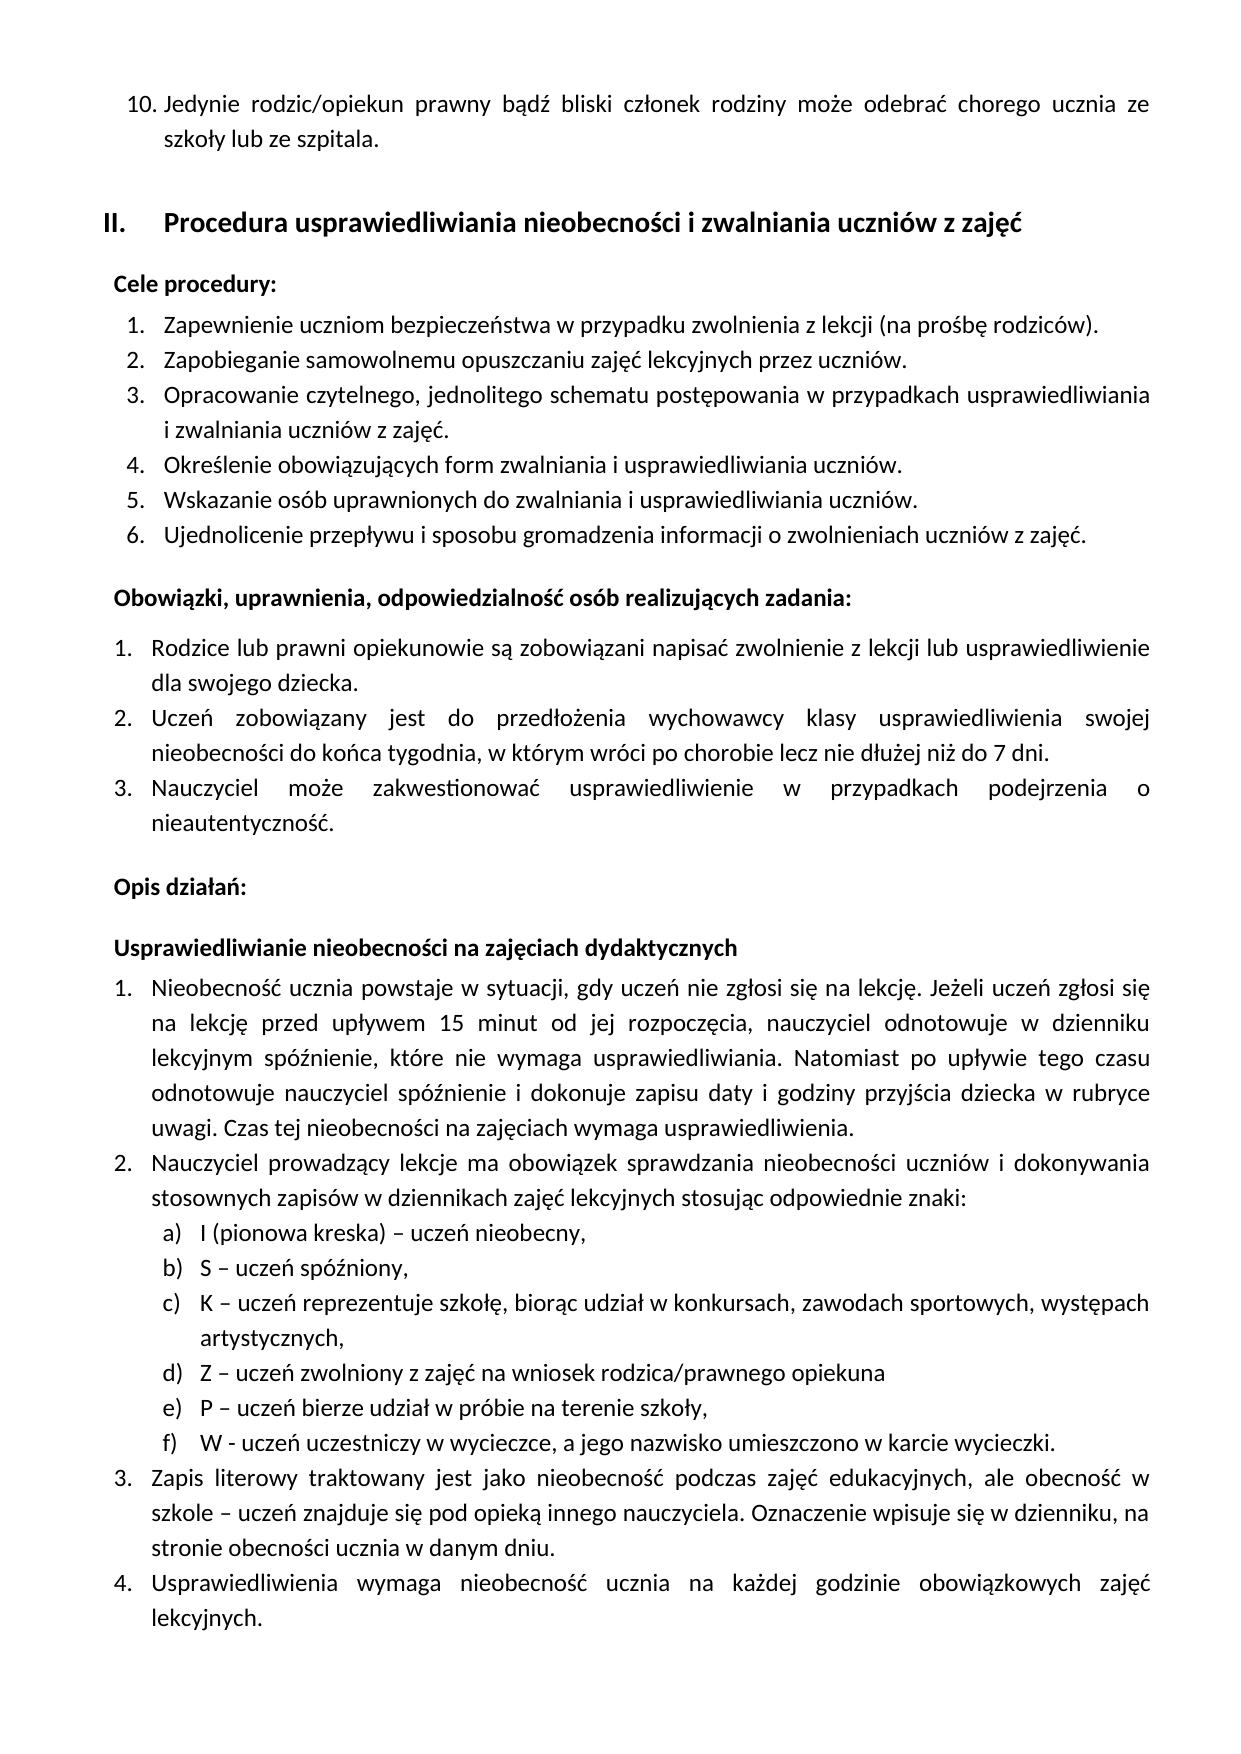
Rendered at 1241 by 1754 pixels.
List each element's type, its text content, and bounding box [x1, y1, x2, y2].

text Usprawiedliwianie nieobecności na zajęciach dydaktycznych [114, 932, 1152, 962]
list Nieobecność ucznia powstaje w sytuacji, gdy uczeń nie zgłosi się na lekcję. Jeżeli uczeń zgłosi się na lekcję przed upływem 15 minut od jej rozpoczęcia, nauczyciel odnotowuje w dzienniku lekcyjnym spóźnienie, które nie wymaga usprawiedliwiania. Natomiast po upływie tego czasu odnotowuje nauczyciel spóźnienie i dokonuje zapisu daty i godziny przyjścia dziecka w rubryce uwagi. Czas tej nieobecności na zajęciach wymaga usprawiedliwienia. [114, 972, 1152, 1143]
list Zapobieganie samowolnemu opuszczaniu zajęć lekcyjnych przez uczniów. [126, 344, 1152, 374]
list Nauczyciel może zakwestionować usprawiedliwienie w przypadkach podejrzenia o nieautentyczność. [114, 773, 1152, 838]
list Zapis literowy traktowany jest jako nieobecność podczas zajęć edukacyjnych, ale obecność w szkole – uczeń znajduje się pod opieką innego nauczyciela. Oznaczenie wpisuje się w dzienniku, na stronie obecności ucznia w danym dniu. [114, 1462, 1152, 1563]
list P – uczeń bierze udział w próbie na terenie szkoły, [162, 1392, 1152, 1423]
list Opracowanie czytelnego, jednolitego schematu postępowania w przypadkach usprawiedliwiania i zwalniania uczniów z zajęć. [126, 379, 1152, 444]
list S – uczeń spóźniony, [162, 1252, 1152, 1283]
text Cele procedury: [114, 268, 1152, 298]
list Procedura usprawiedliwiania nieobecności i zwalniania uczniów z zajęć [126, 204, 1152, 240]
list Rodzice lub prawni opiekunowie są zobowiązani napisać zwolnienie z lekcji lub usprawiedliwienie dla swojego dziecka. [114, 633, 1152, 698]
list Z – uczeń zwolniony z zajęć na wniosek rodzica/prawnego opiekuna [162, 1357, 1152, 1388]
list Jedynie rodzic/opiekun prawny bądź bliski członek rodziny może odebrać chorego ucznia ze szkoły lub ze szpitala. [126, 89, 1152, 154]
list I (pionowa kreska) – uczeń nieobecny, [162, 1217, 1152, 1248]
text Opis działań: [114, 871, 1152, 901]
list Określenie obowiązujących form zwalniania i usprawiedliwiania uczniów. [126, 449, 1152, 479]
list Usprawiedliwienia wymaga nieobecność ucznia na każdej godzinie obowiązkowych zajęć lekcyjnych. [114, 1567, 1152, 1633]
list Ujednolicenie przepływu i sposobu gromadzenia informacji o zwolnieniach uczniów z zajęć. [126, 519, 1152, 549]
list W - uczeń uczestniczy w wycieczce, a jego nazwisko umieszczono w karcie wycieczki. [162, 1427, 1152, 1458]
list Wskazanie osób uprawnionych do zwalniania i usprawiedliwiania uczniów. [126, 484, 1152, 514]
list Nauczyciel prowadzący lekcje ma obowiązek sprawdzania nieobecności uczniów i dokonywania stosownych zapisów w dziennikach zajęć lekcyjnych stosując odpowiednie znaki: [114, 1147, 1152, 1213]
list Zapewnienie uczniom bezpieczeństwa w przypadku zwolnienia z lekcji (na prośbę rodziców). [126, 309, 1152, 339]
list Uczeń zobowiązany jest do przedłożenia wychowawcy klasy usprawiedliwienia swojej nieobecności do końca tygodnia, w którym wróci po chorobie lecz nie dłużej niż do 7 dni. [114, 703, 1152, 768]
list K – uczeń reprezentuje szkołę, biorąc udział w konkursach, zawodach sportowych, występach artystycznych, [162, 1287, 1152, 1353]
text Obowiązki, uprawnienia, odpowiedzialność osób realizujących zadania: [114, 582, 1152, 612]
